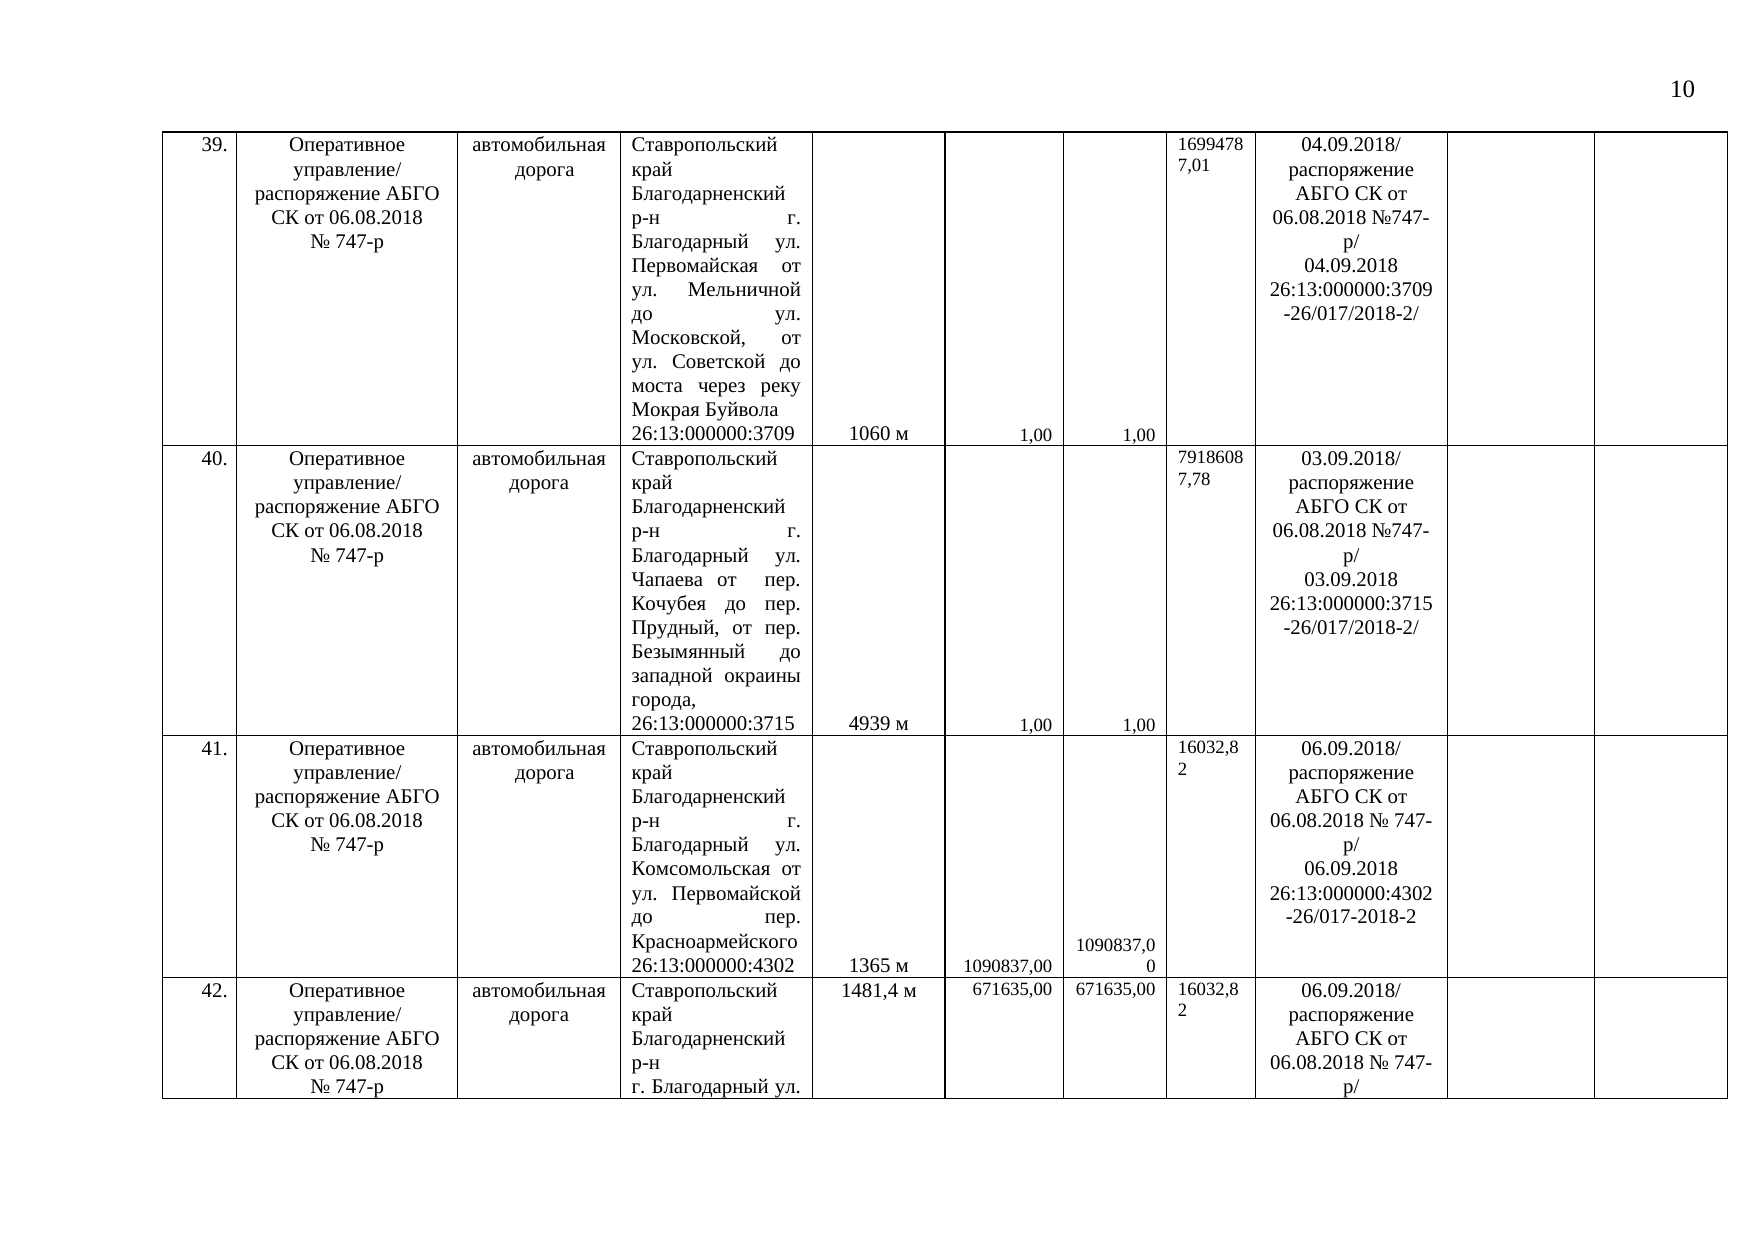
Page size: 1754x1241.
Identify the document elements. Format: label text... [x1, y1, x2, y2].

table_cell [1595, 978, 1727, 1098]
table_cell Оперативное управление/ распоряжение АБГО СК от 06.08.2018 № 747-р [237, 736, 457, 977]
table_cell 1090837,00 [1064, 736, 1166, 977]
table_cell 1481,4 м [813, 978, 944, 1098]
table_cell [1595, 446, 1727, 735]
table_cell 1090837,00 [946, 736, 1063, 977]
table_cell 04.09.2018/ распоряжение АБГО СК от 06.08.2018 №747-р/ 04.09.2018 26:13:000000:3709-26/017/2018-2/ [1256, 133, 1447, 445]
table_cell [1256, 978, 1447, 1098]
table_cell Оперативное управление/ распоряжение АБГО СК от 06.08.2018 № 747-р [237, 446, 457, 735]
table_cell [1448, 978, 1594, 1098]
table_cell 03.09.2018/ распоряжение АБГО СК от 06.08.2018 №747-р/ 03.09.2018 26:13:000000:3715-26/017/2018-2/ [1256, 446, 1447, 735]
table_cell 1,00 [946, 133, 1063, 445]
table_cell 1,00 [1064, 446, 1166, 735]
table_cell [163, 736, 236, 977]
table_cell Ставропольский край Благодарненский р-н г. Благодарный ул. Комсомольская от ул. Первомайской до пер. Красноармейского 26:13:000000:4302 [621, 736, 812, 977]
table_cell 1365 м [813, 736, 944, 977]
table_cell [1448, 446, 1594, 735]
table_cell 06.09.2018/ распоряжение АБГО СК от 06.08.2018 № 747-р/ 06.09.2018 26:13:000000:4302-26/017-2018-2 [1256, 736, 1447, 977]
table_cell 16032,82 [1167, 736, 1255, 977]
table_cell [1448, 736, 1594, 977]
table_cell 4939 м [813, 446, 944, 735]
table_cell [237, 978, 457, 1098]
table_cell автомобильная дорога [458, 446, 620, 735]
table_cell 671635,00 [946, 978, 1063, 1098]
table_cell 1060 м [813, 133, 944, 445]
table_cell 1,00 [1064, 133, 1166, 445]
table_cell 671635,00 [1064, 978, 1166, 1098]
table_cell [621, 978, 812, 1098]
table_cell [163, 133, 236, 445]
table_cell Ставропольский край Благодарненский р-н г. Благодарный ул. Чапаева от пер. Кочубея до пер. Прудный, от пер. Безымянный до западной окраины города, 26:13:000000:3715 [621, 446, 812, 735]
table_cell 79186087,78 [1167, 446, 1255, 735]
table_cell 16994787,01 [1167, 133, 1255, 445]
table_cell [458, 978, 620, 1098]
table_cell 16032,82 [1167, 978, 1255, 1098]
table_cell автомобильная дорога [458, 736, 620, 977]
table_cell автомобильная дорога [458, 133, 620, 445]
table_cell [1448, 133, 1594, 445]
table_cell [1595, 736, 1727, 977]
table_cell Ставропольский край Благодарненский р-н г. Благодарный ул. Первомайская от ул. Мельничной до ул. Московской, от ул. Советской до моста через реку Мокрая Буйвола 26:13:000000:3709 [621, 133, 812, 445]
table_cell [1595, 133, 1727, 445]
table_cell 1,00 [946, 446, 1063, 735]
table_cell [163, 446, 236, 735]
table_cell [163, 978, 236, 1098]
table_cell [237, 133, 457, 445]
